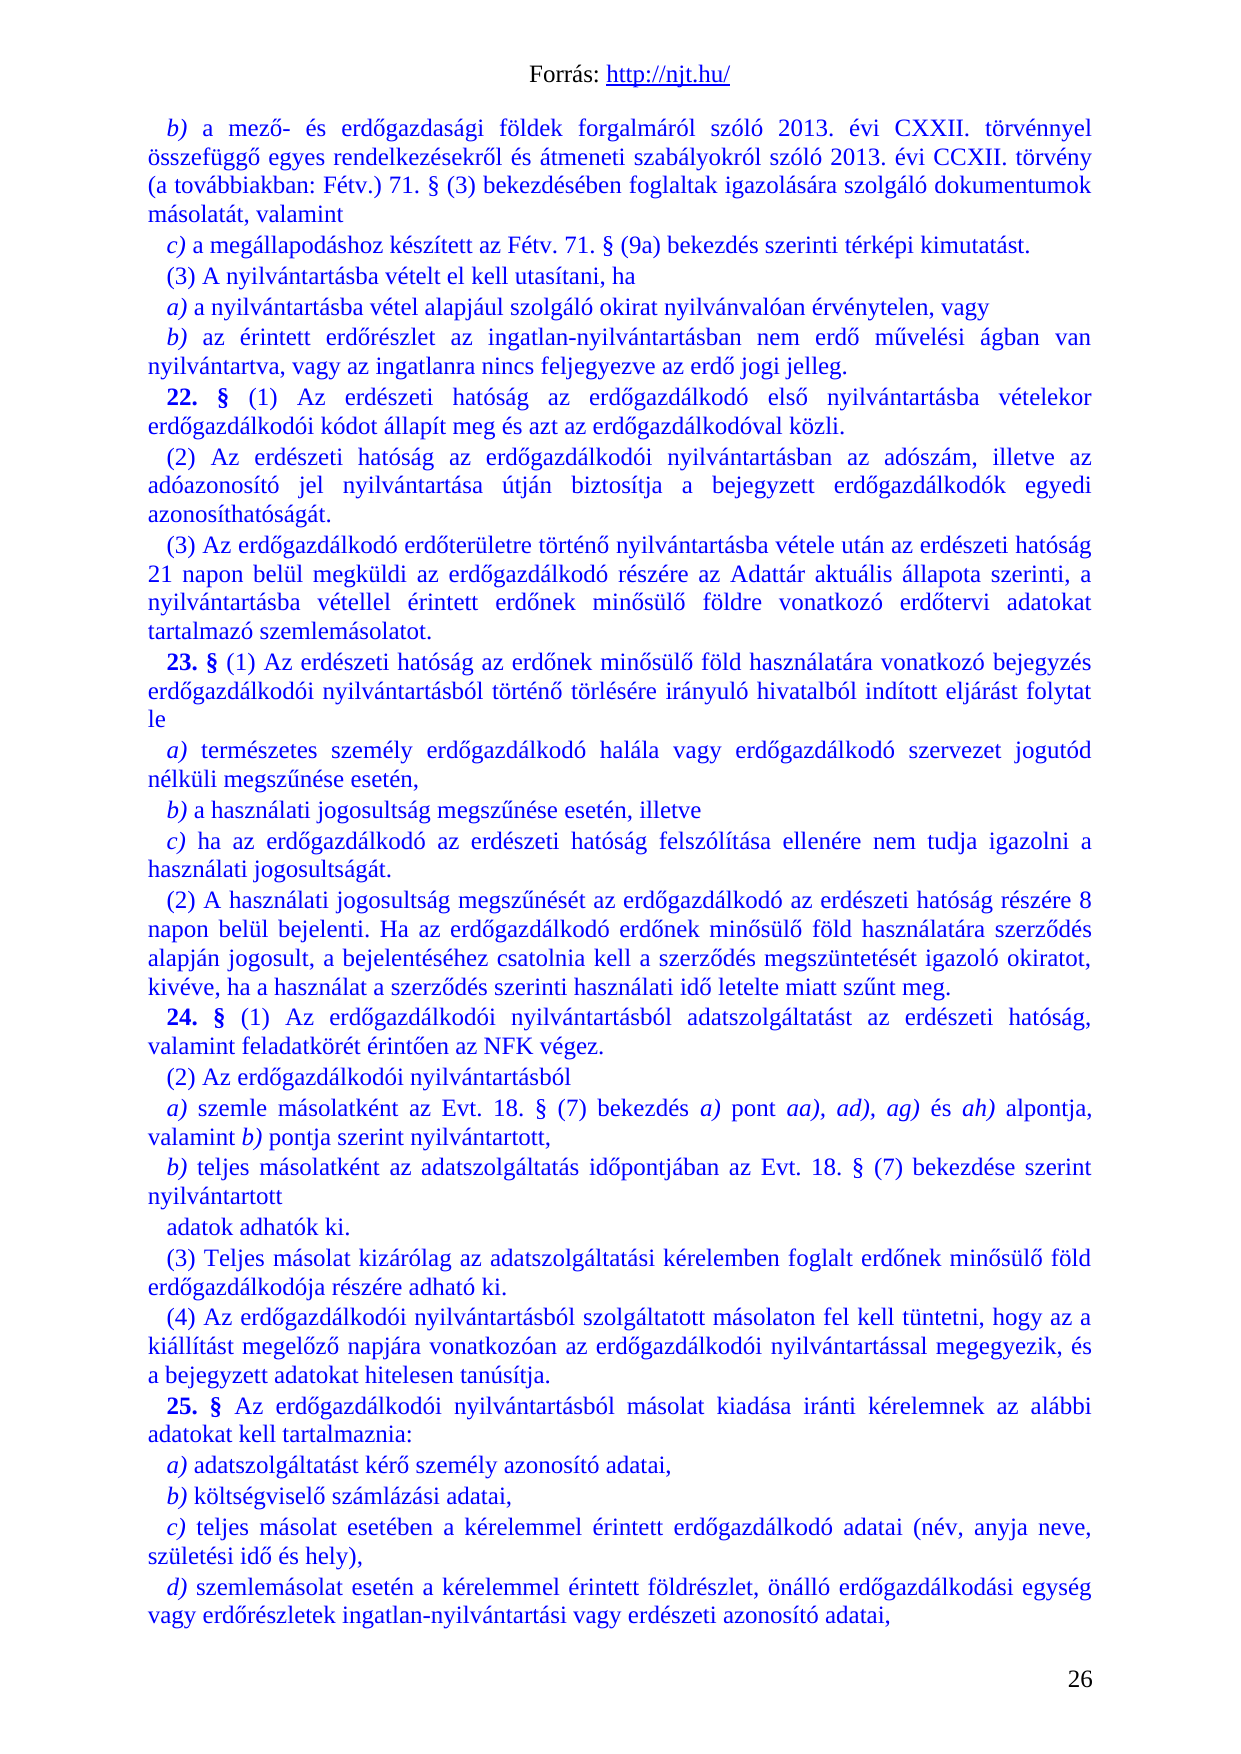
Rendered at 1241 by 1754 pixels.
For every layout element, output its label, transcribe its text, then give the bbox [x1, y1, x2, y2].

text (3) A nyilvántartásba vételt el kell utasítani, ha [148, 261, 1092, 289]
text a) természetes személy erdőgazdálkodó halála vagy erdőgazdálkodó szervezet jogutód nélküli megszűnése esetén, [148, 735, 1092, 793]
text b) költségviselő számlázási adatai, [148, 1481, 1092, 1510]
text (3) Az erdőgazdálkodó erdőterületre történő nyilvántartásba vétele után az erdészeti hatóság 21 napon belül megküldi az erdőgazdálkodó részére az Adattár aktuális állapota szerinti, a nyilvántartásba vétellel érintett erdőnek minősülő földre vonatkozó erdőtervi adatokat tartalmazó szemlemásolatot. [148, 530, 1092, 645]
text a) szemle másolatként az Evt. 18. § (7) bekezdés a) pont aa), ad), ag) és ah) alpontja, valamint b) pontja szerint nyilvántartott, [148, 1093, 1092, 1150]
text (2) Az erdőgazdálkodói nyilvántartásból [148, 1062, 1092, 1091]
text a) adatszolgáltatást kérő személy azonosító adatai, [148, 1450, 1092, 1479]
text b) az érintett erdőrészlet az ingatlan-nyilvántartásban nem erdő művelési ágban van nyilvántartva, vagy az ingatlanra nincs feljegyezve az erdő jogi jelleg. [148, 322, 1092, 380]
text d) szemlemásolat esetén a kérelemmel érintett földrészlet, önálló erdőgazdálkodási egység vagy erdőrészletek ingatlan-nyilvántartási vagy erdészeti azonosító adatai, [148, 1572, 1092, 1629]
text b) a mező- és erdőgazdasági földek forgalmáról szóló 2013. évi CXXII. törvénnyel összefüggő egyes rendelkezésekről és átmeneti szabályokról szóló 2013. évi CCXII. törvény (a továbbiakban: Fétv.) 71. § (3) bekezdésében foglaltak igazolására szolgáló dokumentumok másolatát, valamint [148, 113, 1092, 228]
text 23. § (1) Az erdészeti hatóság az erdőnek minősülő föld használatára vonatkozó bejegyzés erdőgazdálkodói nyilvántartásból történő törlésére irányuló hivatalból indított eljárást folytat le [148, 647, 1092, 733]
text 22. § (1) Az erdészeti hatóság az erdőgazdálkodó első nyilvántartásba vételekor erdőgazdálkodói kódot állapít meg és azt az erdőgazdálkodóval közli. [148, 382, 1092, 439]
text (3) Teljes másolat kizárólag az adatszolgáltatási kérelemben foglalt erdőnek minősülő föld erdőgazdálkodója részére adható ki. [148, 1243, 1092, 1300]
text (2) A használati jogosultság megszűnését az erdőgazdálkodó az erdészeti hatóság részére 8 napon belül bejelenti. Ha az erdőgazdálkodó erdőnek minősülő föld használatára szerződés alapján jogosult, a bejelentéséhez csatolnia kell a szerződés megszüntetését igazoló okiratot, kivéve, ha a használat a szerződés szerinti használati idő letelte miatt szűnt meg. [148, 885, 1092, 1000]
text b) a használati jogosultság megszűnése esetén, illetve [148, 795, 1092, 824]
text b) teljes másolatként az adatszolgáltatás időpontjában az Evt. 18. § (7) bekezdése szerint nyilvántartott [148, 1152, 1092, 1210]
text (4) Az erdőgazdálkodói nyilvántartásból szolgáltatott másolaton fel kell tüntetni, hogy az a kiállítást megelőző napjára vonatkozóan az erdőgazdálkodói nyilvántartással megegyezik, és a bejegyzett adatokat hitelesen tanúsítja. [148, 1302, 1092, 1389]
text c) teljes másolat esetében a kérelemmel érintett erdőgazdálkodó adatai (név, anyja neve, születési idő és hely), [148, 1512, 1092, 1569]
text adatok adhatók ki. [148, 1212, 1092, 1241]
text a) a nyilvántartásba vétel alapjául szolgáló okirat nyilvánvalóan érvénytelen, vagy [148, 292, 1092, 320]
text 24. § (1) Az erdőgazdálkodói nyilvántartásból adatszolgáltatást az erdészeti hatóság, valamint feladatkörét érintően az NFK végez. [148, 1002, 1092, 1060]
text (2) Az erdészeti hatóság az erdőgazdálkodói nyilvántartásban az adószám, illetve az adóazonosító jel nyilvántartása útján biztosítja a bejegyzett erdőgazdálkodók egyedi azonosíthatóságát. [148, 442, 1092, 528]
text 25. § Az erdőgazdálkodói nyilvántartásból másolat kiadása iránti kérelemnek az alábbi adatokat kell tartalmaznia: [148, 1391, 1092, 1448]
text c) ha az erdőgazdálkodó az erdészeti hatóság felszólítása ellenére nem tudja igazolni a használati jogosultságát. [148, 826, 1092, 883]
text c) a megállapodáshoz készített az Fétv. 71. § (9a) bekezdés szerinti térképi kimutatást. [148, 230, 1092, 259]
